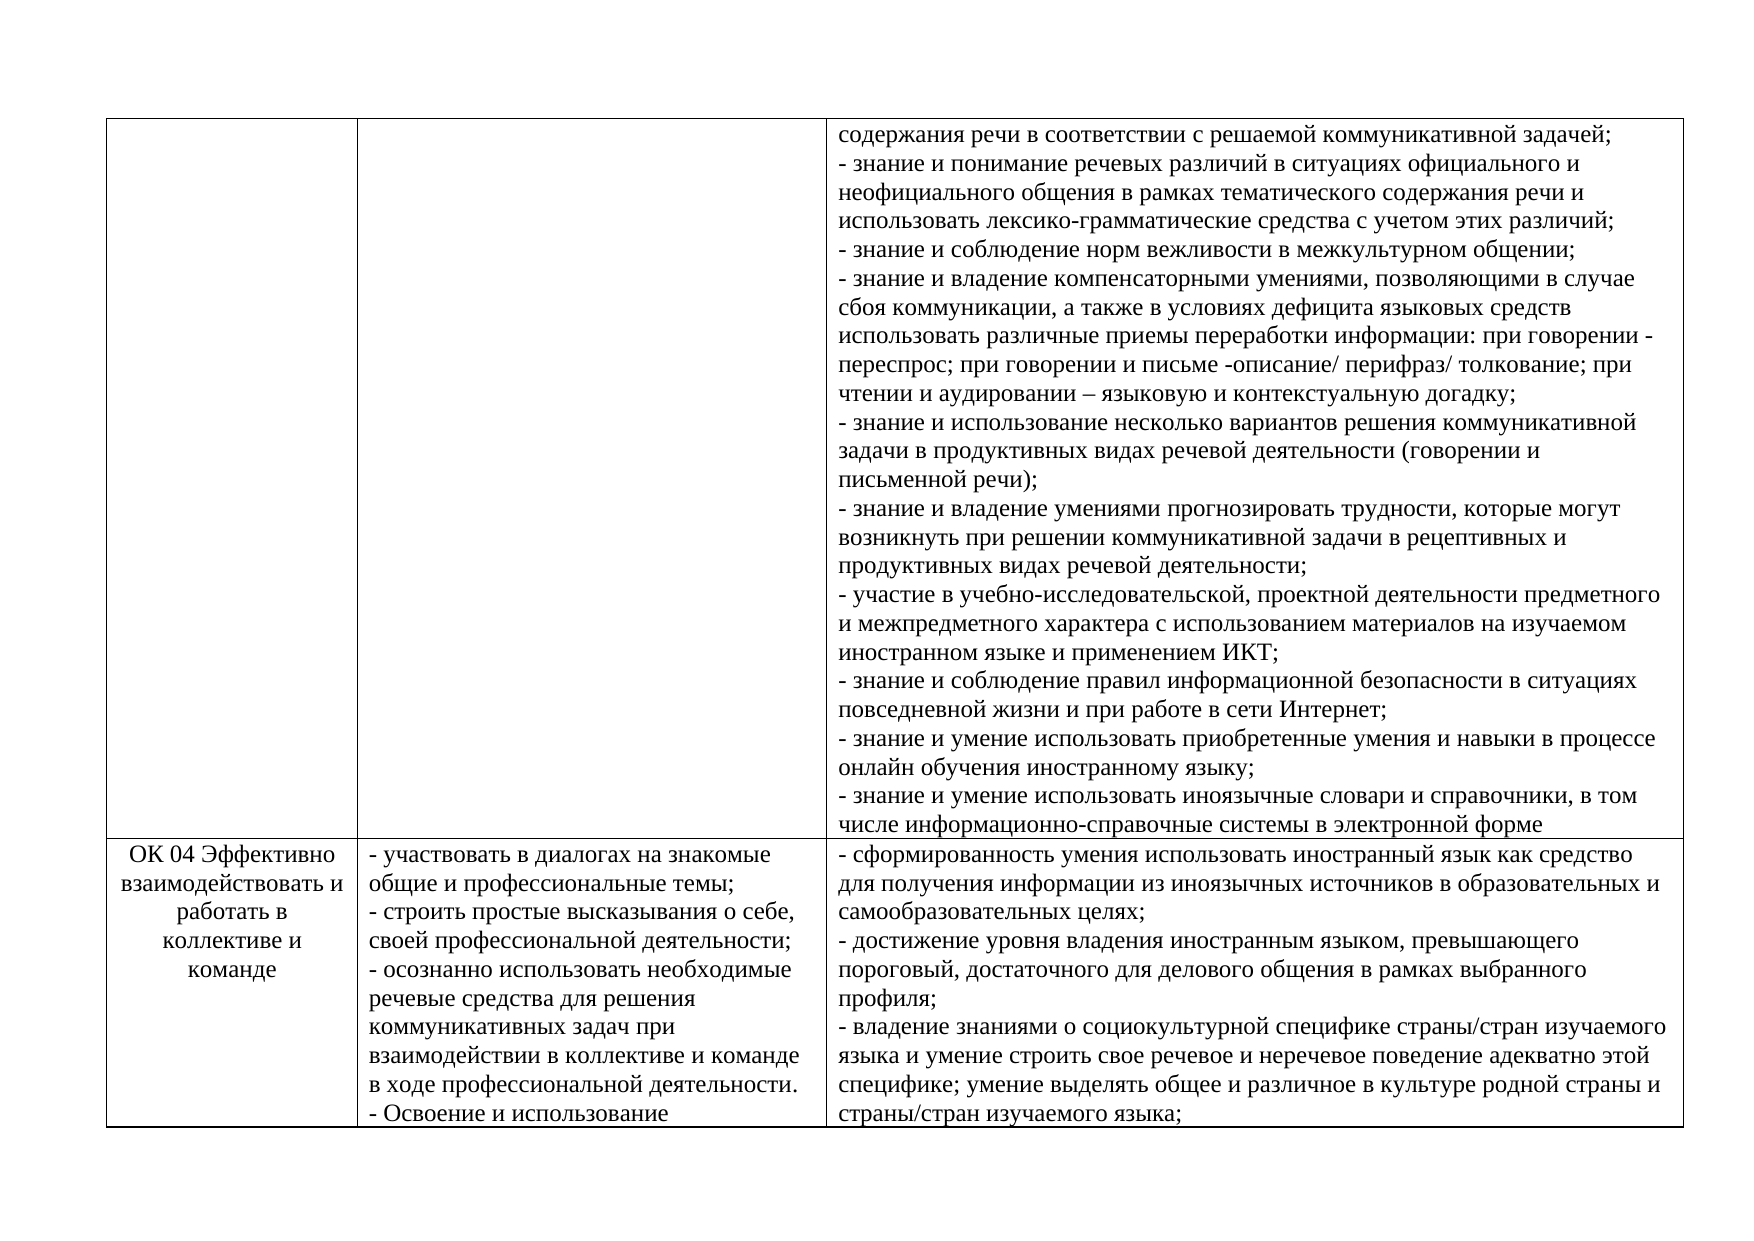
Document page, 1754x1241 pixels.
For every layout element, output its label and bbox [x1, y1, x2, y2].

table_cell [827, 839, 1683, 1126]
table_cell [107, 119, 357, 838]
table_cell [358, 839, 826, 1126]
table_cell [107, 839, 357, 1126]
table_cell [827, 119, 1683, 838]
table_cell [358, 119, 826, 838]
